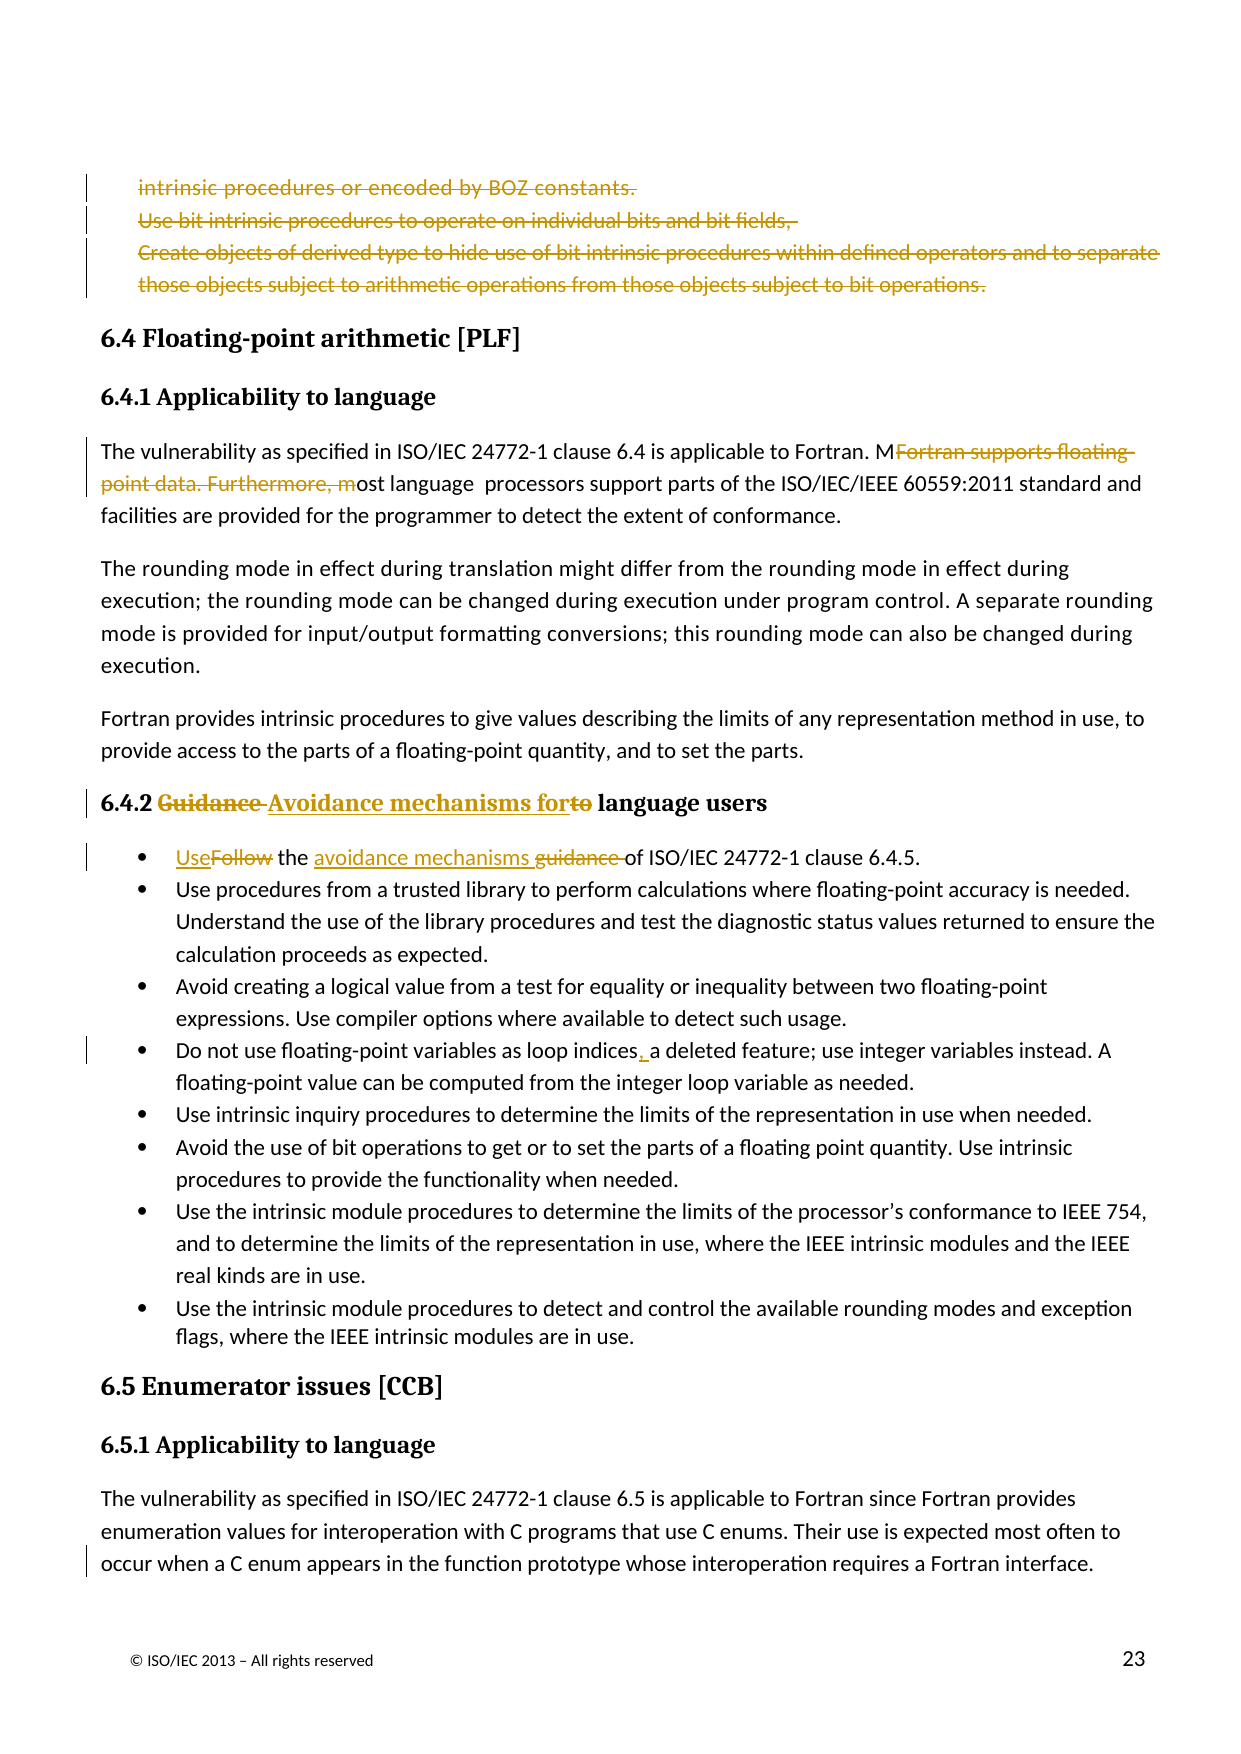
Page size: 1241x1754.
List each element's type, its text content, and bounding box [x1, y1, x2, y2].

list Avoid the use of bit operations to get or to set the parts of a floating point quantity. Use intrinsic procedures to provide the functionality when needed. [138, 1133, 1164, 1193]
list the of ISO/IEC 24772-1 clause 6.4.5. [138, 843, 1164, 871]
list Use procedures from a trusted library to perform calculations where floating-point accuracy is needed. Understand the use of the library procedures and test the diagnostic status values returned to ensure the calculation proceeds as expected. [138, 875, 1164, 968]
subtitle 6.4 Floating-point arithmetic [PLF] [101, 323, 1164, 354]
list Use the intrinsic module procedures to determine the limits of the processor’s conformance to IEEE 754, and to determine the limits of the representation in use, where the IEEE intrinsic modules and the IEEE real kinds are in use. [138, 1197, 1164, 1289]
text The rounding mode in effect during translation might differ from the rounding mode in effect during execution; the rounding mode can be changed during execution under program control. A separate rounding mode is provided for input/output formatting conversions; this rounding mode can also be changed during execution. [101, 554, 1164, 679]
text 6.4.1 Applicability to language [101, 383, 1164, 412]
text Fortran provides intrinsic procedures to give values describing the limits of any representation method in use, to provide access to the parts of a floating-point quantity, and to set the parts. [101, 704, 1164, 764]
text The vulnerability as specified in ISO/IEC 24772-1 clause 6.4 is applicable to Fortran. Most language processors support parts of the ISO/IEC/IEEE 60559:2011 standard and facilities are provided for the programmer to detect the extent of conformance. [101, 437, 1164, 529]
text The vulnerability as specified in ISO/IEC 24772-1 clause 6.5 is applicable to Fortran since Fortran provides enumeration values for interoperation with C programs that use C enums. Their use is expected most often to occur when a C enum appears in the function prototype whose interoperation requires a Fortran interface. [101, 1484, 1164, 1577]
list Use intrinsic inquiry procedures to determine the limits of the representation in use when needed. [138, 1101, 1164, 1129]
list Do not use floating-point variables as loop indicesa deleted feature; use integer variables instead. A floating-point value can be computed from the integer loop variable as needed. [138, 1036, 1164, 1096]
list Use the intrinsic module procedures to detect and control the available rounding modes and exception flags, where the IEEE intrinsic modules are in use. [138, 1294, 1164, 1350]
subtitle 6.5 Enumerator issues [CCB] [101, 1371, 1164, 1402]
list Avoid creating a logical value from a test for equality or inequality between two floating-point expressions. Use compiler options where available to detect such usage. [138, 972, 1164, 1032]
text 6.5.1 Applicability to language [101, 1431, 1164, 1459]
text 6.4.2 language users [101, 789, 1164, 818]
